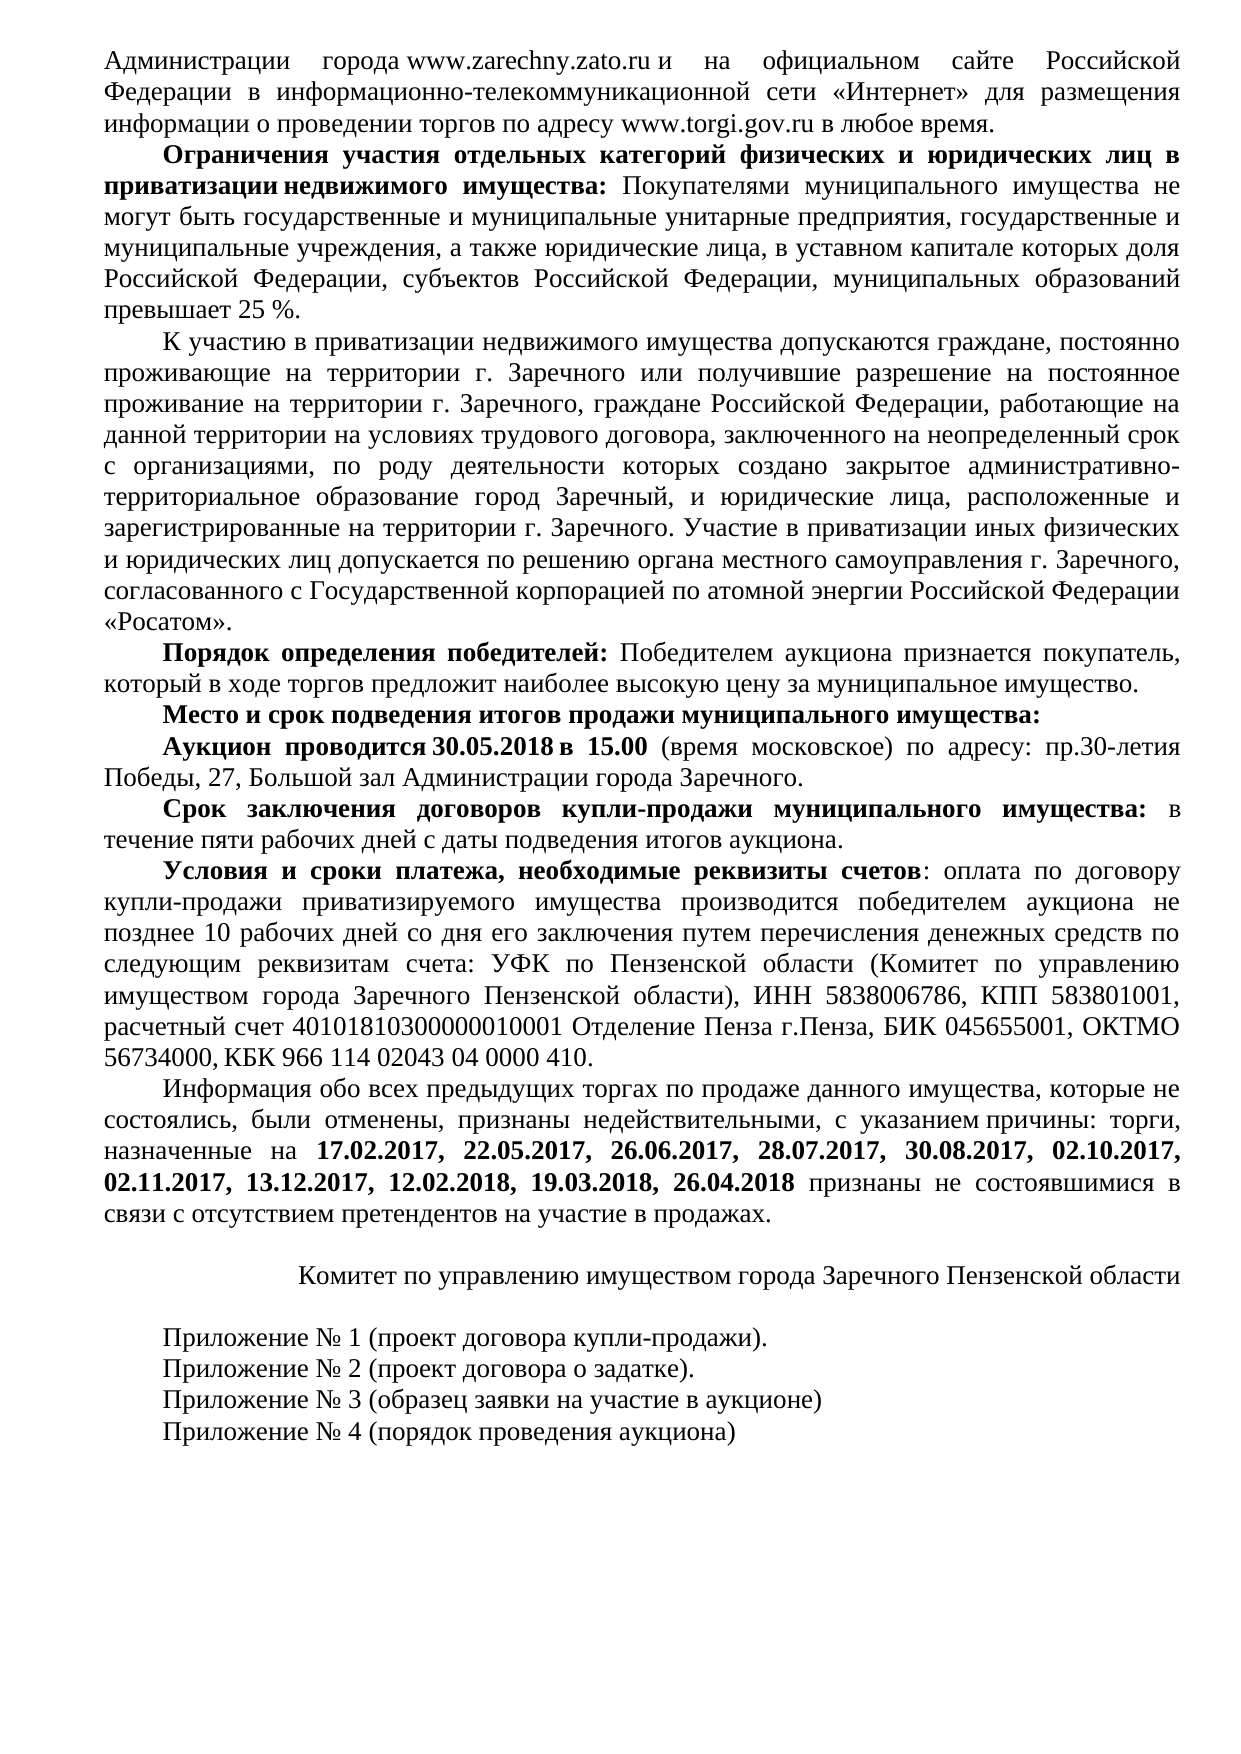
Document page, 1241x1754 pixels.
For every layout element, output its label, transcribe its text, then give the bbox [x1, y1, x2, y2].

text Условия и сроки платежа, необходимые реквизиты счетов: оплата по договору купли-продажи приватизируемого имущества производится победителем аукциона не позднее 10 рабочих дней со дня его заключения путем перечисления денежных средств по следующим реквизитам счета: УФК по Пензенской области (Комитет по управлению имуществом города Заречного Пензенской области), ИНН 5838006786, КПП 583801001, расчетный счет 40101810300000010001 Отделение Пенза г.Пенза, БИК 045655001, ОКТМО 56734000, КБК 966 114 02043 04 0000 410. [103, 854, 1181, 1072]
text К участию в приватизации недвижимого имущества допускаются граждане, постоянно проживающие на территории г. Заречного или получившие разрешение на постоянное проживание на территории г. Заречного, граждане Российской Федерации, работающие на данной территории на условиях трудового договора, заключенного на неопределенный срок с организациями, по роду деятельности которых создано закрытое административно-территориальное образование город Заречный, и юридические лица, расположенные и зарегистрированные на территории г. Заречного. Участие в приватизации иных физических и юридических лиц допускается по решению органа местного самоуправления г. Заречного, согласованного с Государственной корпорацией по атомной энергии Российской Федерации «Росатом». [103, 325, 1181, 636]
text Порядок определения победителей: Победителем аукциона признается покупатель, который в ходе торгов предложит наиболее высокую цену за муниципальное имущество. [103, 636, 1181, 698]
text Информация обо всех предыдущих торгах по продаже данного имущества, которые не состоялись, были отменены, признаны недействительными, с указанием причины: торги, назначенные на 17.02.2017, 22.05.2017, 26.06.2017, 28.07.2017, 30.08.2017, 02.10.2017, 02.11.2017, 13.12.2017, 12.02.2018, 19.03.2018, 26.04.2018 признаны не состоявшимися в связи с отсутствием претендентов на участие в продажах. [103, 1072, 1181, 1228]
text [103, 44, 1181, 138]
text Аукцион проводится 30.05.2018 в 15.00 (время московское) по адресу: пр.30-летия Победы, 27, Большой зал Администрации города Заречного. [103, 729, 1181, 792]
text Ограничения участия отдельных категорий физических и юридических лиц в приватизации недвижимого имущества: Покупателями муниципального имущества не могут быть государственные и муниципальные унитарные предприятия, государственные и муниципальные учреждения, а также юридические лица, в уставном капитале которых доля Российской Федерации, субъектов Российской Федерации, муниципальных образований превышает 25 %. [103, 138, 1181, 325]
text Приложение № 3 (образец заявки на участие в аукционе) [103, 1384, 1181, 1415]
text Приложение № 4 (порядок проведения аукциона) [103, 1415, 1181, 1446]
text Место и срок подведения итогов продажи муниципального имущества: [103, 698, 1181, 729]
text Приложение № 1 (проект договора купли-продажи). [103, 1321, 1181, 1352]
text Комитет по управлению имуществом города Заречного Пензенской области [103, 1259, 1181, 1290]
text Приложение № 2 (проект договора о задатке). [103, 1352, 1181, 1384]
text Срок заключения договоров купли-продажи муниципального имущества: в течение пяти рабочих дней с даты подведения итогов аукциона. [103, 792, 1181, 854]
